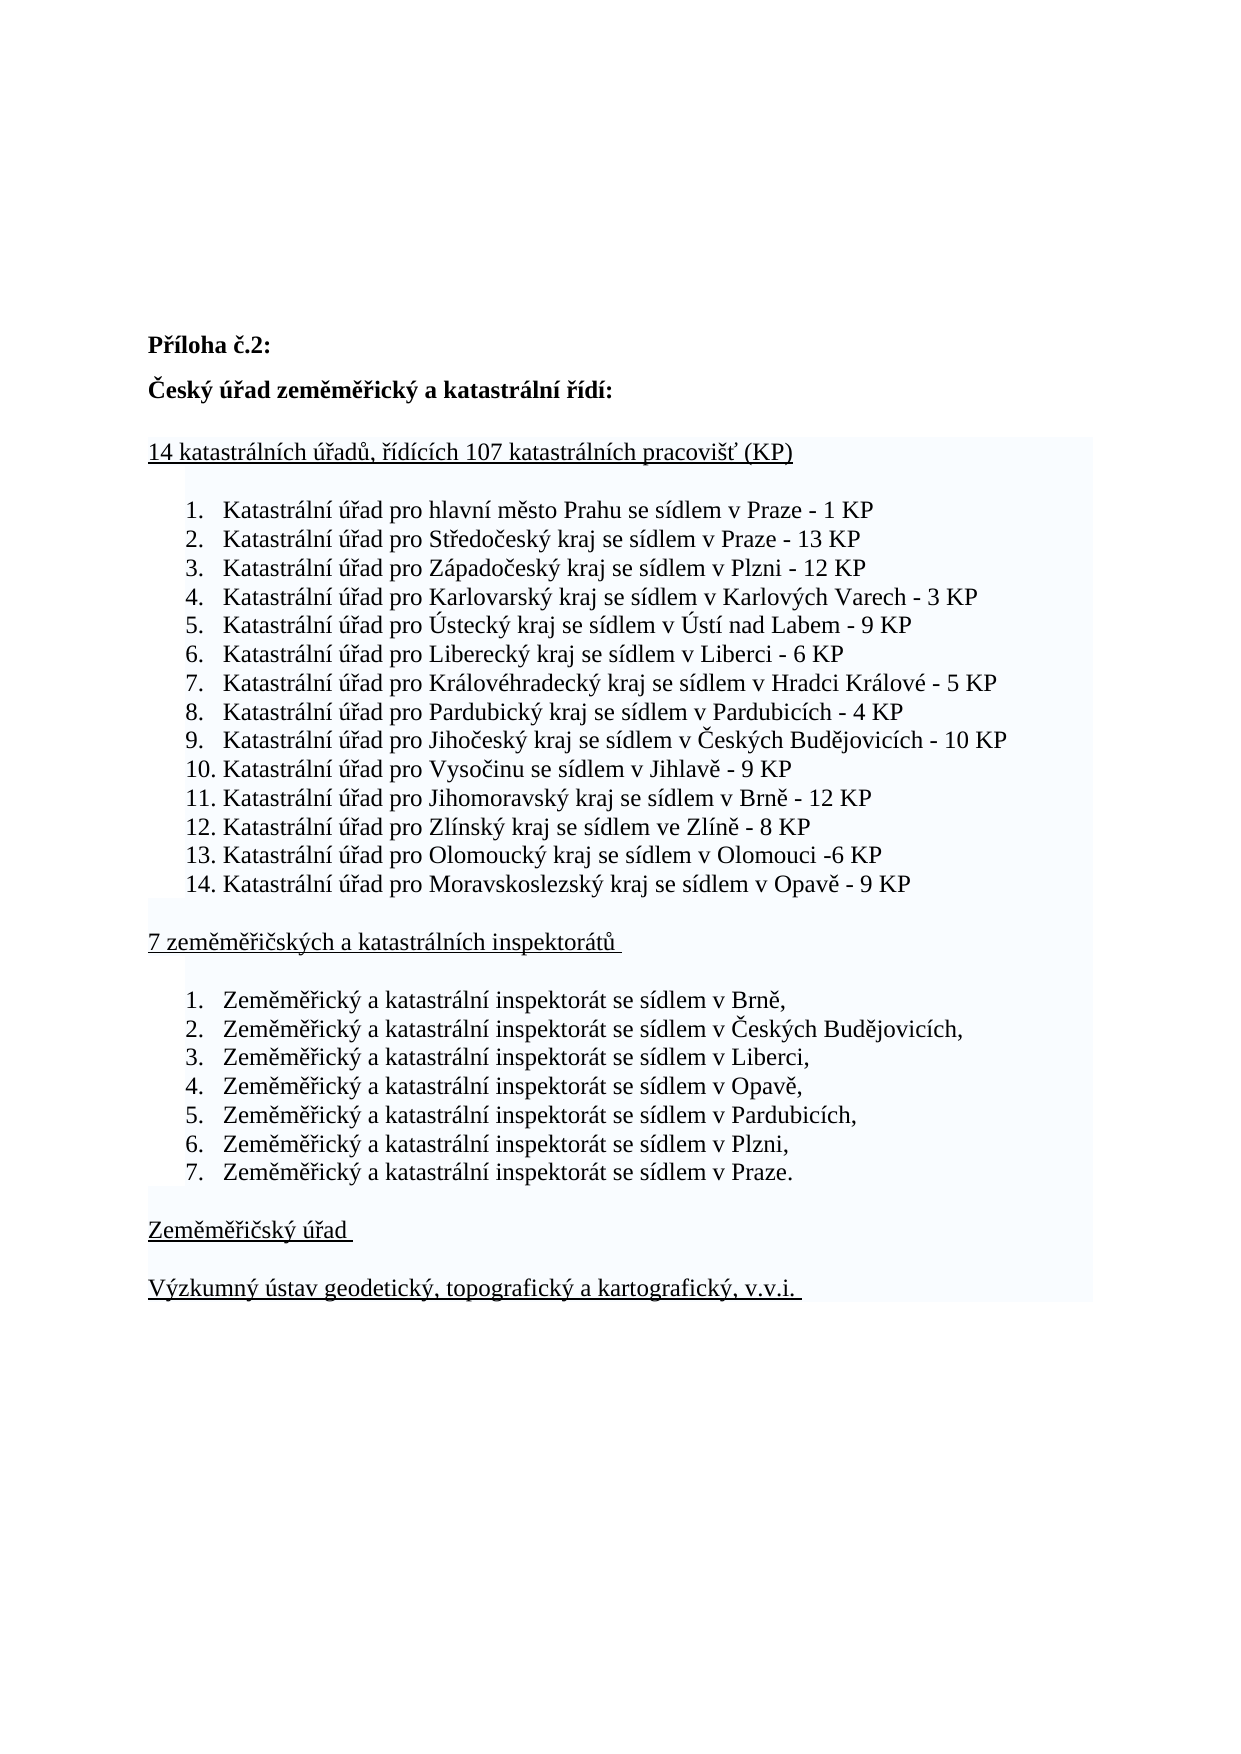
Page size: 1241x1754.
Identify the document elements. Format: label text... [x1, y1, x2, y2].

list Katastrální úřad pro Zlínský kraj se sídlem ve Zlíně - 8 KP [185, 812, 1093, 840]
list Katastrální úřad pro Jihomoravský kraj se sídlem v Brně - 12 KP [185, 783, 1093, 812]
text Výzkumný ústav geodetický, topografický a kartografický, v.v.i. [148, 1273, 1093, 1302]
text Příloha č.2: [148, 330, 1093, 358]
list Katastrální úřad pro Středočeský kraj se sídlem v Praze - 13 KP [185, 524, 1093, 553]
list Katastrální úřad pro Západočeský kraj se sídlem v Plzni - 12 KP [185, 553, 1093, 582]
list Zeměměřický a katastrální inspektorát se sídlem v Plzni, [185, 1129, 1093, 1157]
text 14 katastrálních úřadů, řídících 107 katastrálních pracovišť (KP) [148, 437, 1093, 466]
list Katastrální úřad pro Jihočeský kraj se sídlem v Českých Budějovicích - 10 KP [185, 725, 1093, 754]
list Katastrální úřad pro Pardubický kraj se sídlem v Pardubicích - 4 KP [185, 697, 1093, 725]
list Katastrální úřad pro Vysočinu se sídlem v Jihlavě - 9 KP [185, 754, 1093, 783]
list Katastrální úřad pro Olomoucký kraj se sídlem v Olomouci -6 KP [185, 840, 1093, 869]
list Zeměměřický a katastrální inspektorát se sídlem v Liberci, [185, 1042, 1093, 1071]
list Zeměměřický a katastrální inspektorát se sídlem v Pardubicích, [185, 1100, 1093, 1129]
text Český úřad zeměměřický a katastrální řídí: [148, 375, 1093, 404]
list Katastrální úřad pro Liberecký kraj se sídlem v Liberci - 6 KP [185, 639, 1093, 668]
list Katastrální úřad pro hlavní město Prahu se sídlem v Praze - 1 KP [185, 495, 1093, 524]
list Katastrální úřad pro Královéhradecký kraj se sídlem v Hradci Králové - 5 KP [185, 668, 1093, 697]
list Zeměměřický a katastrální inspektorát se sídlem v Českých Budějovicích, [185, 1014, 1093, 1042]
list Zeměměřický a katastrální inspektorát se sídlem v Praze. [185, 1157, 1093, 1186]
list Katastrální úřad pro Moravskoslezský kraj se sídlem v Opavě - 9 KP [185, 869, 1093, 898]
list Katastrální úřad pro Ústecký kraj se sídlem v Ústí nad Labem - 9 KP [185, 610, 1093, 639]
list Zeměměřický a katastrální inspektorát se sídlem v Brně, [185, 985, 1093, 1014]
text 7 zeměměřičských a katastrálních inspektorátů [148, 927, 1093, 956]
list Katastrální úřad pro Karlovarský kraj se sídlem v Karlových Varech - 3 KP [185, 582, 1093, 610]
list Zeměměřický a katastrální inspektorát se sídlem v Opavě, [185, 1071, 1093, 1100]
text Zeměměřičský úřad [148, 1215, 1093, 1244]
